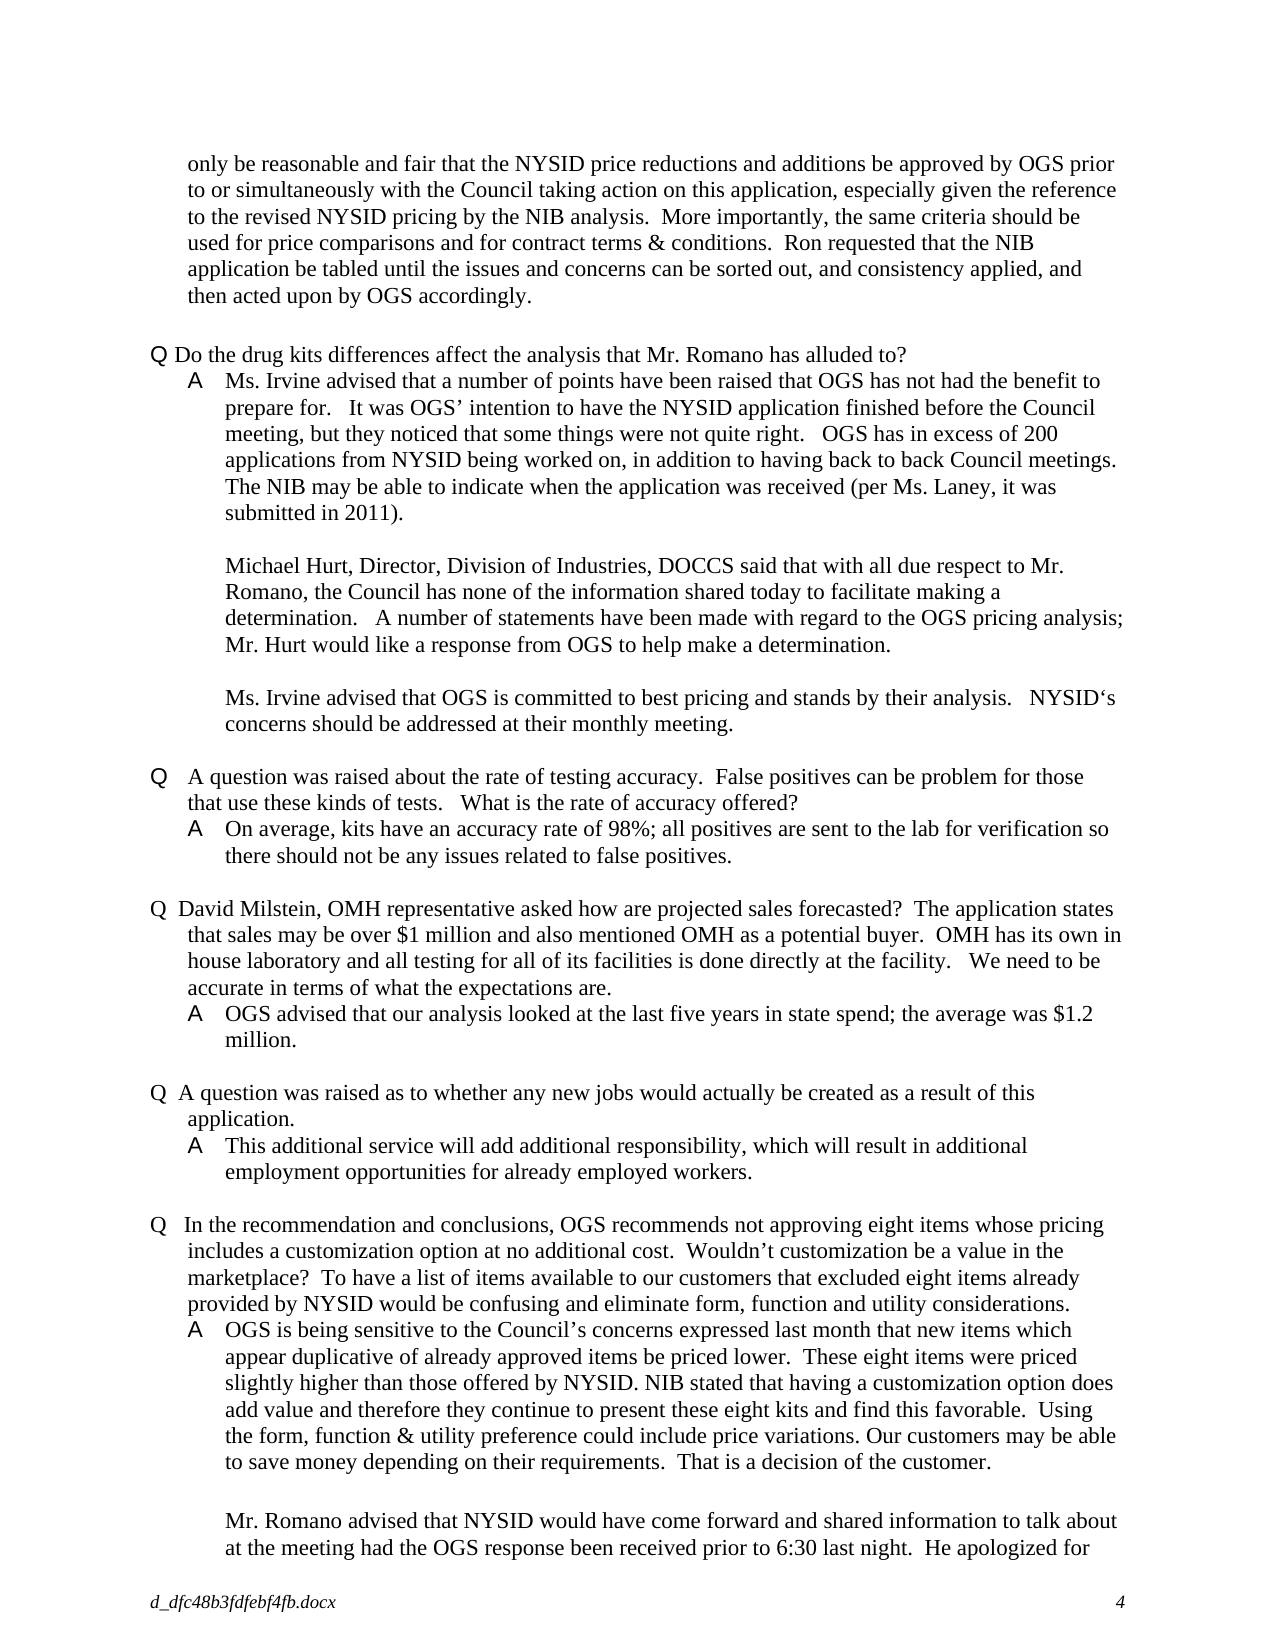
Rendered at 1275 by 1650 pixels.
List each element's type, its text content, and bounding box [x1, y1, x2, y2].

list OGS advised that our analysis looked at the last five years in state spend; the average was $1.2 million. [187, 1000, 1125, 1053]
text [150, 150, 1125, 308]
list OGS is being sensitive to the Council’s concerns expressed last month that new items which appear duplicative of already approved items be priced lower. These eight items were priced slightly higher than those offered by NYSID. NIB stated that having a customization option does add value and therefore they continue to present these eight kits and find this favorable. Using the form, function & utility preference could include price variations. Our customers may be able to save money depending on their requirements. That is a decision of the customer. [187, 1316, 1125, 1475]
text Q In the recommendation and conclusions, OGS recommends not approving eight items whose pricing includes a customization option at no additional cost. Wouldn’t customization be a value in the marketplace? To have a list of items available to our customers that excluded eight items already provided by NYSID would be confusing and eliminate form, function and utility considerations. [150, 1211, 1125, 1316]
text Q A question was raised as to whether any new jobs would actually be created as a result of this application. [150, 1079, 1125, 1132]
list On average, kits have an accuracy rate of 98%; all positives are sent to the lab for verification so there should not be any issues related to false positives. [187, 815, 1125, 868]
text Michael Hurt, Director, Division of Industries, DOCCS said that with all due respect to Mr. Romano, the Council has none of the information shared today to facilitate making a determination. A number of statements have been made with regard to the OGS pricing analysis; Mr. Hurt would like a response from OGS to help make a determination. [225, 552, 1125, 657]
list A question was raised about the rate of testing accuracy. False positives can be problem for those that use these kinds of tests. What is the rate of accuracy offered? [150, 763, 1125, 815]
text Ms. Irvine advised that OGS is committed to best pricing and stands by their analysis. NYSID‘s concerns should be addressed at their monthly meeting. [225, 683, 1125, 736]
list Ms. Irvine advised that a number of points have been raised that OGS has not had the benefit to prepare for. It was OGS’ intention to have the NYSID application finished before the Council meeting, but they noticed that some things were not quite right. OGS has in excess of 200 applications from NYSID being worked on, in addition to having back to back Council meetings. The NIB may be able to indicate when the application was received (per Ms. Laney, it was submitted in 2011). [187, 367, 1125, 525]
text Q Do the drug kits differences affect the analysis that Mr. Romano has alluded to? [150, 341, 1125, 367]
text A This additional service will add additional responsibility, which will result in additional employment opportunities for already employed workers. [187, 1132, 1125, 1185]
text Q David Milstein, OMH representative asked how are projected sales forecasted? The application states that sales may be over $1 million and also mentioned OMH as a potential buyer. OMH has its own in house laboratory and all testing for all of its facilities is done directly at the facility. We need to be accurate in terms of what the expectations are. [150, 894, 1125, 1000]
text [225, 1507, 1125, 1560]
